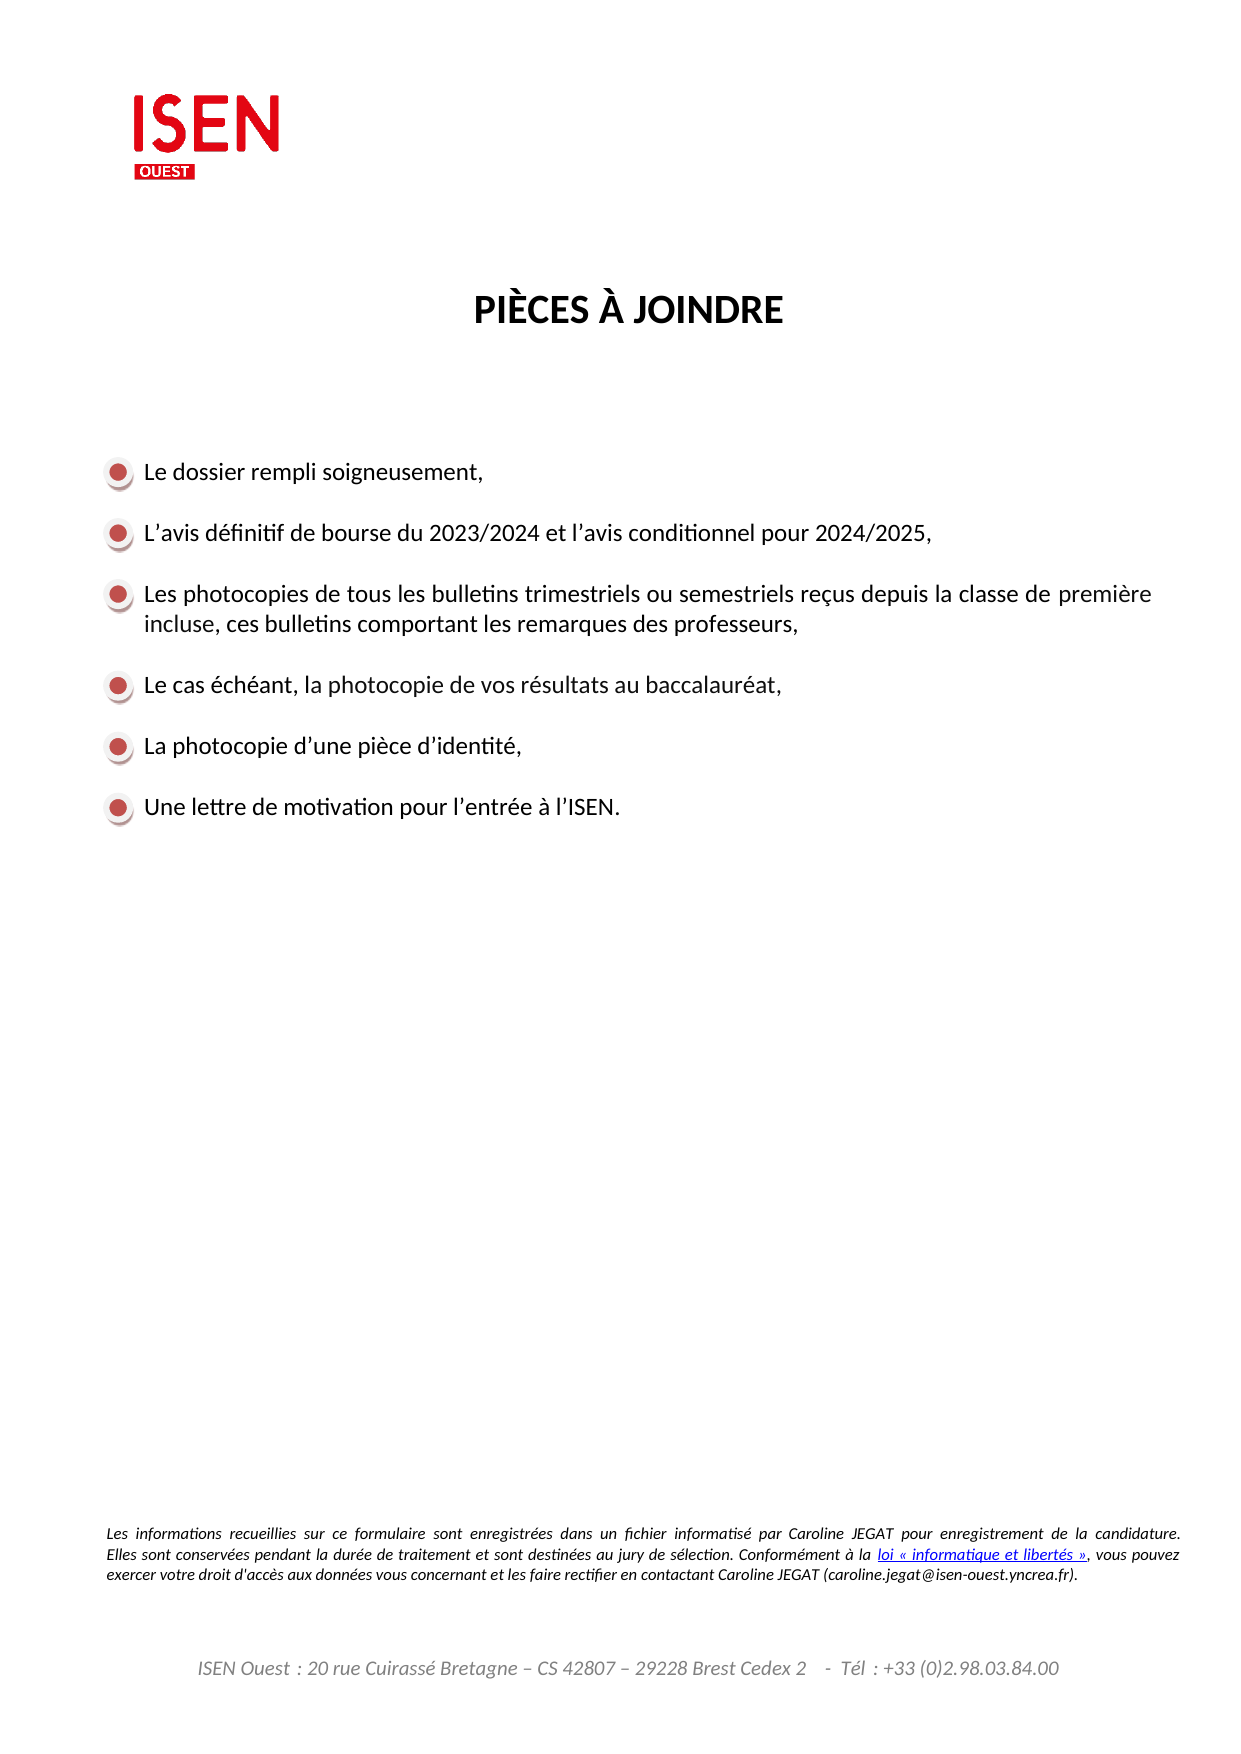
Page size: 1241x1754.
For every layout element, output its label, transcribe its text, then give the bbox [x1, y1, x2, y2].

text Les informations recueillies sur ce formulaire sont enregistrées dans un fichier informatisé par Caroline JEGAT pour enregistrement de la candidature. Elles sont conservées pendant la durée de traitement et sont destinées au jury de sélection. Conformément à la loi « informatique et libertés », vous pouvez exercer votre droit d'accès aux données vous concernant et les faire rectifier en contactant Caroline JEGAT (caroline.jegat@isen-ouest.yncrea.fr). [106, 1523, 1181, 1584]
text Les photocopies de tous les bulletins trimestriels ou semestriels reçus depuis la classe de première incluse, ces bulletins comportant les remarques des professeurs, [144, 578, 1152, 639]
text PIÈCES À JOINDRE [106, 283, 1152, 334]
text L’avis définitif de bourse du 2023/2024 et l’avis conditionnel pour 2024/2025, [144, 517, 1152, 547]
text Une lettre de motivation pour l’entrée à l’ISEN. [144, 792, 1152, 822]
text Le dossier rempli soigneusement, [144, 456, 1152, 486]
text Le cas échéant, la photocopie de vos résultats au baccalauréat, [144, 669, 1152, 700]
text La photocopie d’une pièce d’identité, [144, 731, 1152, 761]
picture [106, 76, 305, 192]
